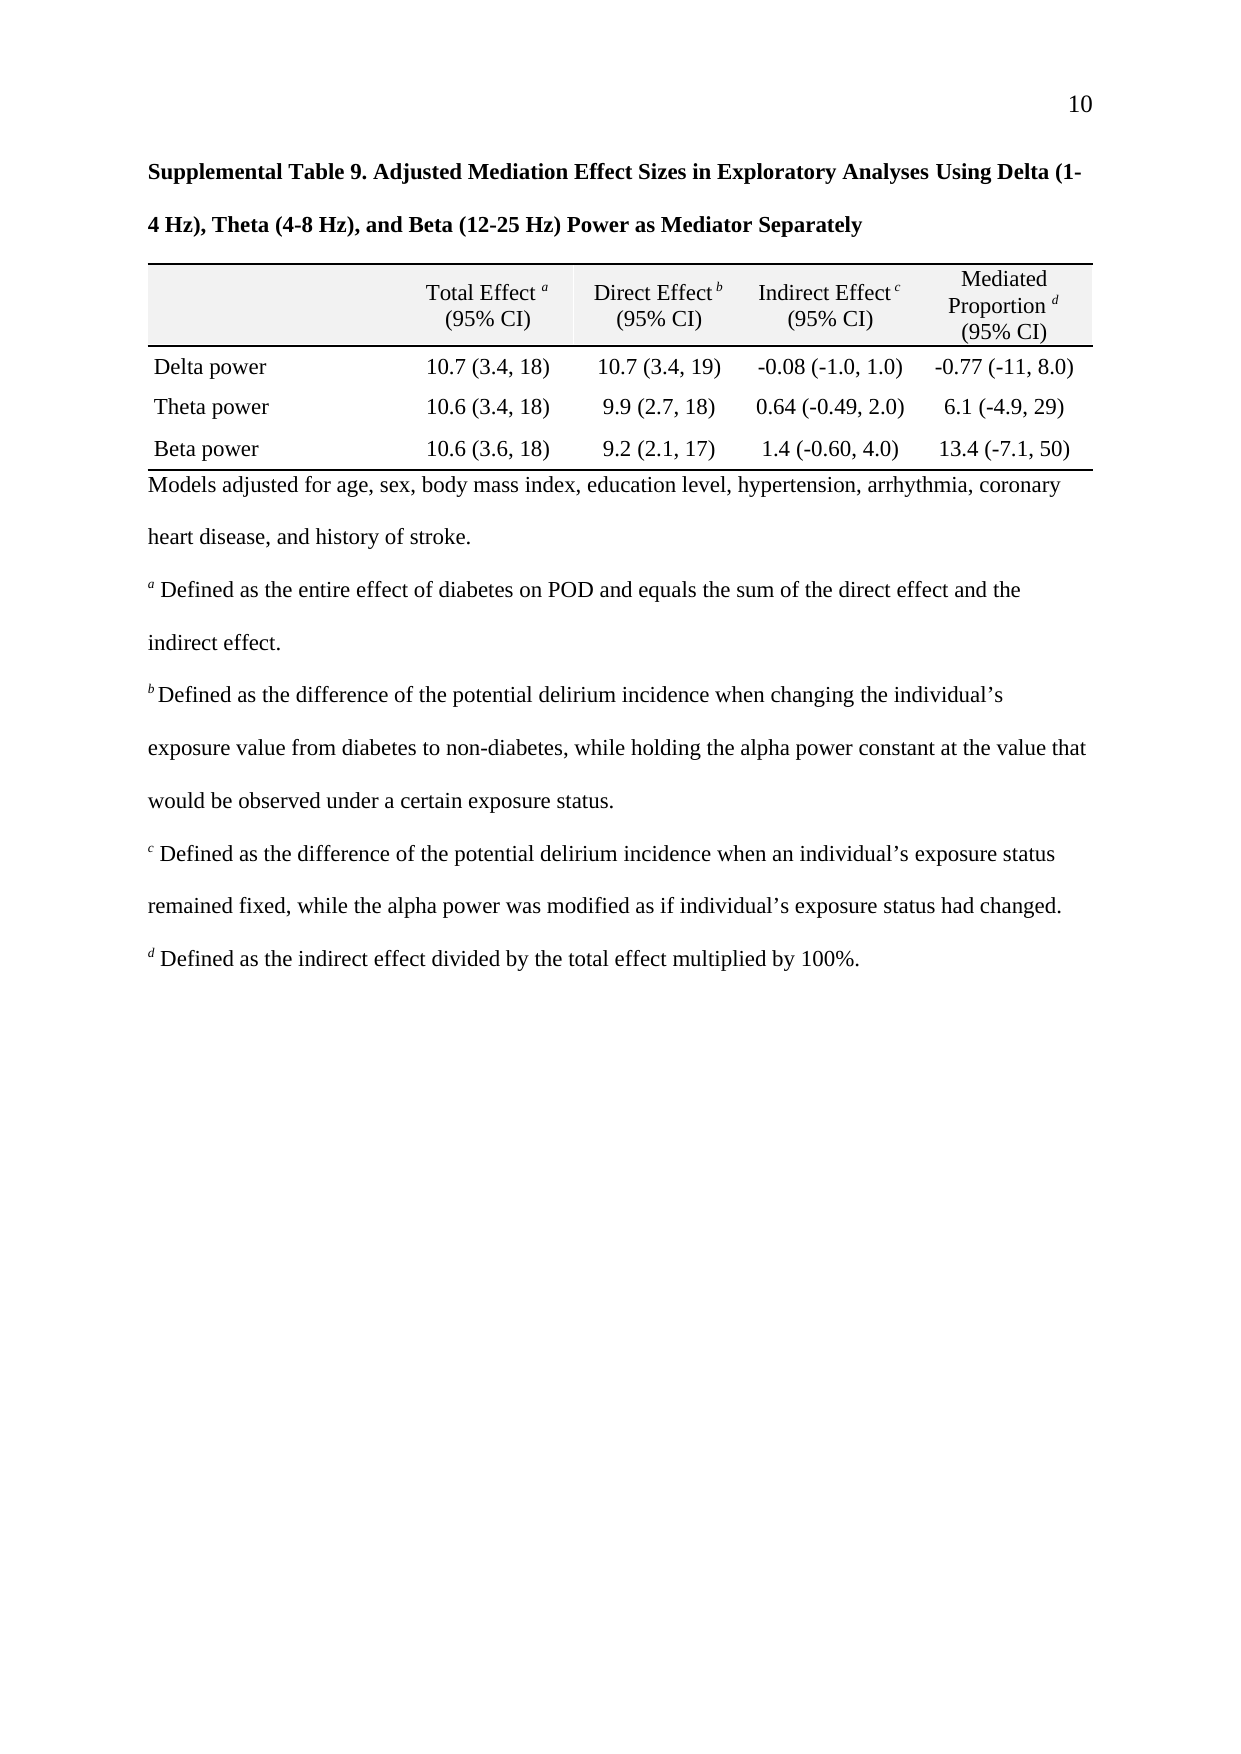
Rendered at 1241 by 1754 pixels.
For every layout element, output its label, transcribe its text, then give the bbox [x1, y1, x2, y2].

table_cell 13.4 (-7.1, 50) [916, 427, 1092, 468]
text a Defined as the entire effect of diabetes on POD and equals the sum of the direct effect and the indirect effect. [148, 576, 1092, 655]
text c Defined as the difference of the potential delirium incidence when an individual’s exposure status remained fixed, while the alpha power was modified as if individual’s exposure status had changed. [148, 839, 1092, 919]
table_cell Delta power [148, 347, 402, 386]
table_cell Theta power [148, 386, 402, 427]
table_cell 0.64 (-0.49, 2.0) [745, 386, 916, 427]
table_header Direct Effect b (95% CI) [574, 265, 745, 344]
table_header Indirect Effect c (95% CI) [745, 265, 916, 344]
table_cell 10.7 (3.4, 18) [402, 347, 573, 386]
text Supplemental Table 9. Adjusted Mediation Effect Sizes in Exploratory Analyses Using Delta (1-4 Hz), Theta (4-8 Hz), and Beta (12-25 Hz) Power as Mediator Separately [148, 158, 1092, 237]
table_header Total Effect a (95% CI) [402, 265, 573, 344]
table_cell 10.7 (3.4, 19) [574, 347, 745, 386]
table_cell 10.6 (3.4, 18) [402, 386, 573, 427]
text Models adjusted for age, sex, body mass index, education level, hypertension, arrhythmia, coronary heart disease, and history of stroke. [148, 471, 1092, 550]
table_cell 9.9 (2.7, 18) [574, 386, 745, 427]
table_header Mediated Proportion d (95% CI) [916, 265, 1092, 344]
table_cell 10.6 (3.6, 18) [402, 427, 573, 468]
table_cell Beta power [148, 427, 402, 468]
table_cell 6.1 (-4.9, 29) [916, 386, 1092, 427]
text b Defined as the difference of the potential delirium incidence when changing the individual’s exposure value from diabetes to non-diabetes, while holding the alpha power constant at the value that would be observed under a certain exposure status. [148, 681, 1092, 813]
table_cell 9.2 (2.1, 17) [574, 427, 745, 468]
table_cell -0.08 (-1.0, 1.0) [745, 347, 916, 386]
table_cell 1.4 (-0.60, 4.0) [745, 427, 916, 468]
text d Defined as the indirect effect divided by the total effect multiplied by 100%. [148, 945, 1092, 971]
table_header [148, 265, 402, 344]
table_cell -0.77 (-11, 8.0) [916, 347, 1092, 386]
